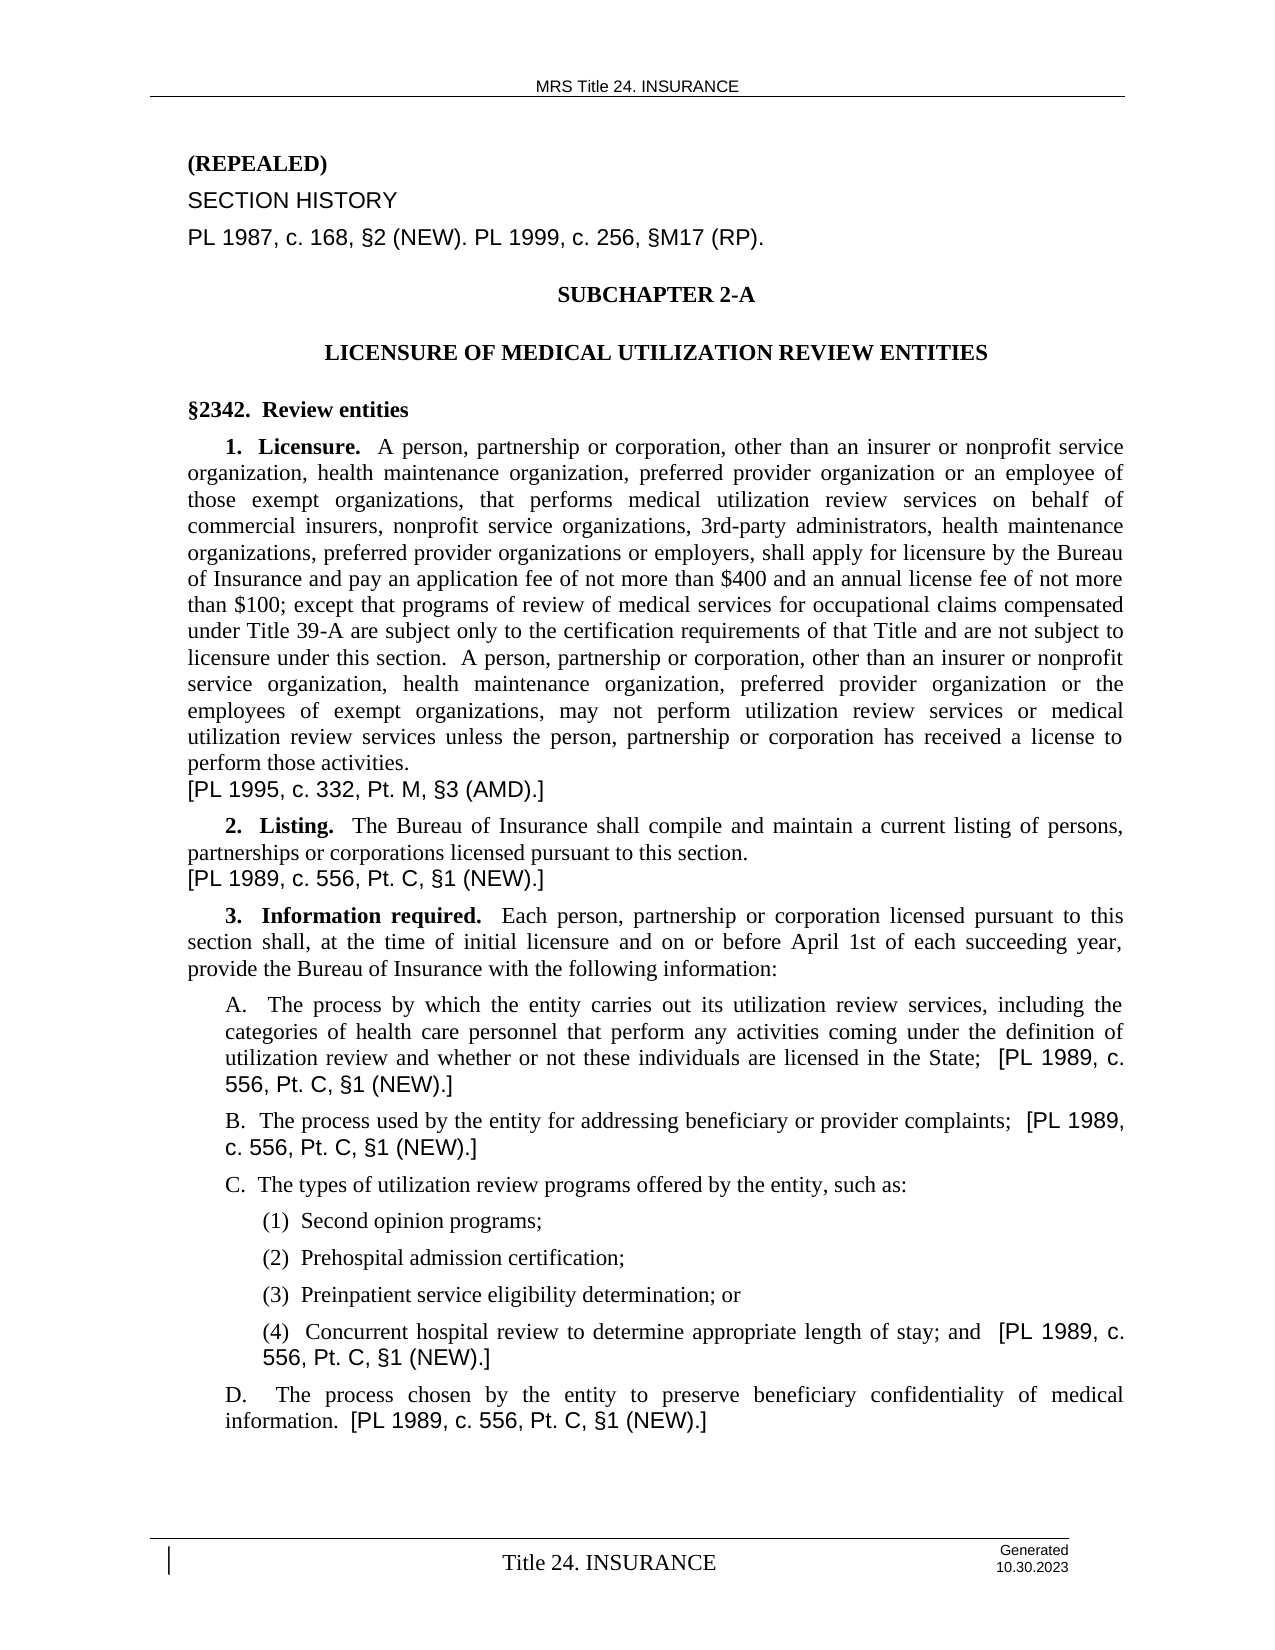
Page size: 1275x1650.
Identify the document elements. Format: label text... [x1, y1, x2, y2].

text PL 1987, c. 168, §2 (NEW). PL 1999, c. 256, §M17 (RP). [187, 223, 1125, 250]
text §2342. Review entities [187, 396, 1125, 423]
text D. The process chosen by the entity to preserve beneficiary confidentiality of medical information. [PL 1989, c. 556, Pt. C, §1 (NEW).] [225, 1381, 1125, 1434]
text (3) Preinpatient service eligibility determination; or [262, 1281, 1125, 1307]
text 1. Licensure. A person, partnership or corporation, other than an insurer or nonprofit service organization, health maintenance organization, preferred provider organization or an employee of those exempt organizations, that performs medical utilization review services on behalf of commercial insurers, nonprofit service organizations, 3rd-party administrators, health maintenance organizations, preferred provider organizations or employers, shall apply for licensure by the Bureau of Insurance and pay an application fee of not more than $400 and an annual license fee of not more than $100; except that programs of review of medical services for occupational claims compensated under Title 39‑A are subject only to the certification requirements of that Title and are not subject to licensure under this section. A person, partnership or corporation, other than an insurer or nonprofit service organization, health maintenance organization, preferred provider organization or the employees of exempt organizations, may not perform utilization review services or medical utilization review services unless the person, partnership or corporation has received a license to perform those activities. [187, 433, 1125, 776]
text (2) Prehospital admission certification; [262, 1244, 1125, 1271]
text SECTION HISTORY [187, 187, 1125, 213]
text [PL 1995, c. 332, Pt. M, §3 (AMD).] [187, 776, 1125, 802]
text C. The types of utilization review programs offered by the entity, such as: [225, 1171, 1125, 1197]
text 2. Listing. The Bureau of Insurance shall compile and maintain a current listing of persons, partnerships or corporations licensed pursuant to this section. [187, 812, 1125, 865]
text LICENSURE OF MEDICAL UTILIZATION REVIEW ENTITIES [187, 339, 1125, 365]
text (REPEALED) [187, 150, 1125, 176]
text B. The process used by the entity for addressing beneficiary or provider complaints; [PL 1989, c. 556, Pt. C, §1 (NEW).] [225, 1107, 1125, 1160]
text [PL 1989, c. 556, Pt. C, §1 (NEW).] [187, 865, 1125, 892]
text 3. Information required. Each person, partnership or corporation licensed pursuant to this section shall, at the time of initial licensure and on or before April 1st of each succeeding year, provide the Bureau of Insurance with the following information: [187, 902, 1125, 981]
text SUBCHAPTER 2-A [187, 281, 1125, 307]
text (4) Concurrent hospital review to determine appropriate length of stay; and [PL 1989, c. 556, Pt. C, §1 (NEW).] [262, 1318, 1125, 1371]
text A. The process by which the entity carries out its utilization review services, including the categories of health care personnel that perform any activities coming under the definition of utilization review and whether or not these individuals are licensed in the State; [PL 1989, c. 556, Pt. C, §1 (NEW).] [225, 991, 1125, 1097]
text (1) Second opinion programs; [262, 1207, 1125, 1234]
